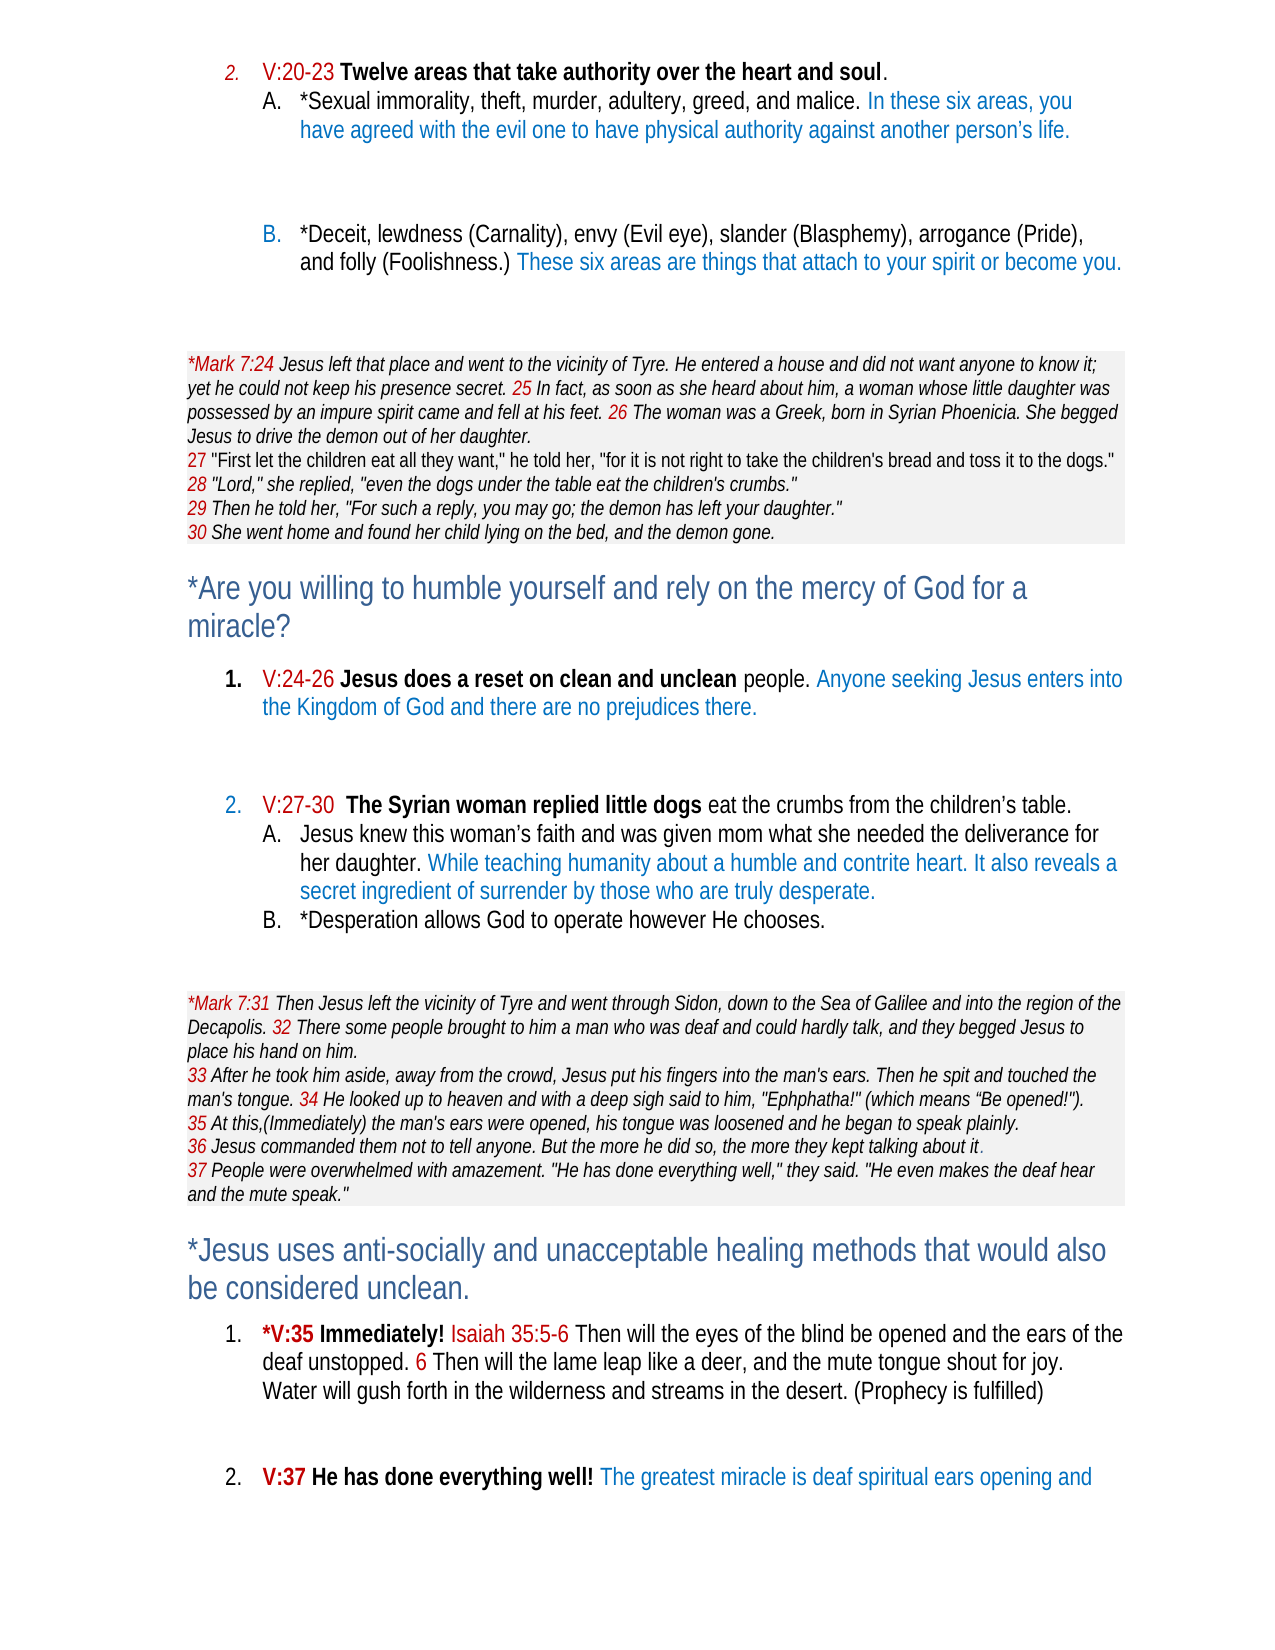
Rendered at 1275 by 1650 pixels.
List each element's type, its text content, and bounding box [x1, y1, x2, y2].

list *Deceit, lewdness (Carnality), envy (Evil eye), slander (Blasphemy), arrogance (Pride), and folly (Foolishness.) These six areas are things that attach to your spirit or become you. [262, 218, 1125, 276]
text 27 "First let the children eat all they want," he told her, "for it is not right to take the children's bread and toss it to the dogs." [187, 448, 1125, 472]
text *Are you willing to humble yourself and rely on the mercy of God for a miracle? [187, 568, 1125, 644]
text 30 She went home and found her child lying on the bed, and the demon gone. [187, 520, 1125, 544]
text *Jesus uses anti-socially and unacceptable healing methods that would also be considered unclean. [187, 1230, 1125, 1307]
text 29 Then he told her, "For such a reply, you may go; the demon has left your daughter." [187, 496, 1125, 520]
text 33 After he took him aside, away from the crowd, Jesus put his fingers into the man's ears. Then he spit and touched the man's tongue. 34 He looked up to heaven and with a deep sigh said to him, "Ephphatha!" (which means “Be opened!"). [187, 1063, 1125, 1111]
list *Desperation allows God to operate however He chooses. [262, 905, 1125, 933]
text 28 "Lord," she replied, "even the dogs under the table eat the children's crumbs." [187, 472, 1125, 496]
list V:24-26 Jesus does a reset on clean and unclean people. Anyone seeking Jesus enters into the Kingdom of God and there are no prejudices there. [187, 663, 1087, 721]
list V:37 He has done everything well! The greatest miracle is deaf spiritual ears opening and [187, 1462, 1087, 1491]
text *Mark 7:31 Then Jesus left the vicinity of Tyre and went through Sidon, down to the Sea of Galilee and into the region of the Decapolis. 32 There some people brought to him a man who was deaf and could hardly talk, and they begged Jesus to place his hand on him. [187, 991, 1125, 1063]
text *Mark 7:24 Jesus left that place and went to the vicinity of Tyre. He entered a house and did not want anyone to know it; yet he could not keep his presence secret. 25 In fact, as soon as she heard about him, a woman whose little daughter was possessed by an impure spirit came and fell at his feet. 26 The woman was a Greek, born in Syrian Phoenicia. She begged Jesus to drive the demon out of her daughter. [187, 351, 1125, 448]
list V:20-23 Twelve areas that take authority over the heart and soul. [225, 57, 1097, 86]
text 36 Jesus commanded them not to tell anyone. But the more he did so, the more they kept talking about it. [187, 1134, 1125, 1158]
list *V:35 Immediately! Isaiah 35:5-6 Then will the eyes of the blind be opened and the ears of the deaf unstopped. 6 Then will the lame leap like a deer, and the mute tongue shout for joy. Water will gush forth in the wilderness and streams in the desert. (Prophecy is fulfilled) [187, 1319, 1087, 1405]
text 37 People were overwhelmed with amazement. "He has done everything well," they said. "He even makes the deaf hear and the mute speak." [187, 1158, 1125, 1206]
text 35 At this,(Immediately) the man's ears were opened, his tongue was loosened and he began to speak plainly. [187, 1111, 1125, 1134]
list *Sexual immorality, theft, murder, adultery, greed, and malice. In these six areas, you have agreed with the evil one to have physical authority against another person’s life. [262, 86, 1097, 143]
list Jesus knew this woman’s faith and was given mom what she needed the deliverance for her daughter. While teaching humanity about a humble and contrite heart. It also reveals a secret ingredient of surrender by those who are truly desperate. [262, 819, 1125, 905]
list V:27-30 The Syrian woman replied little dogs eat the crumbs from the children’s table. [187, 790, 1087, 819]
